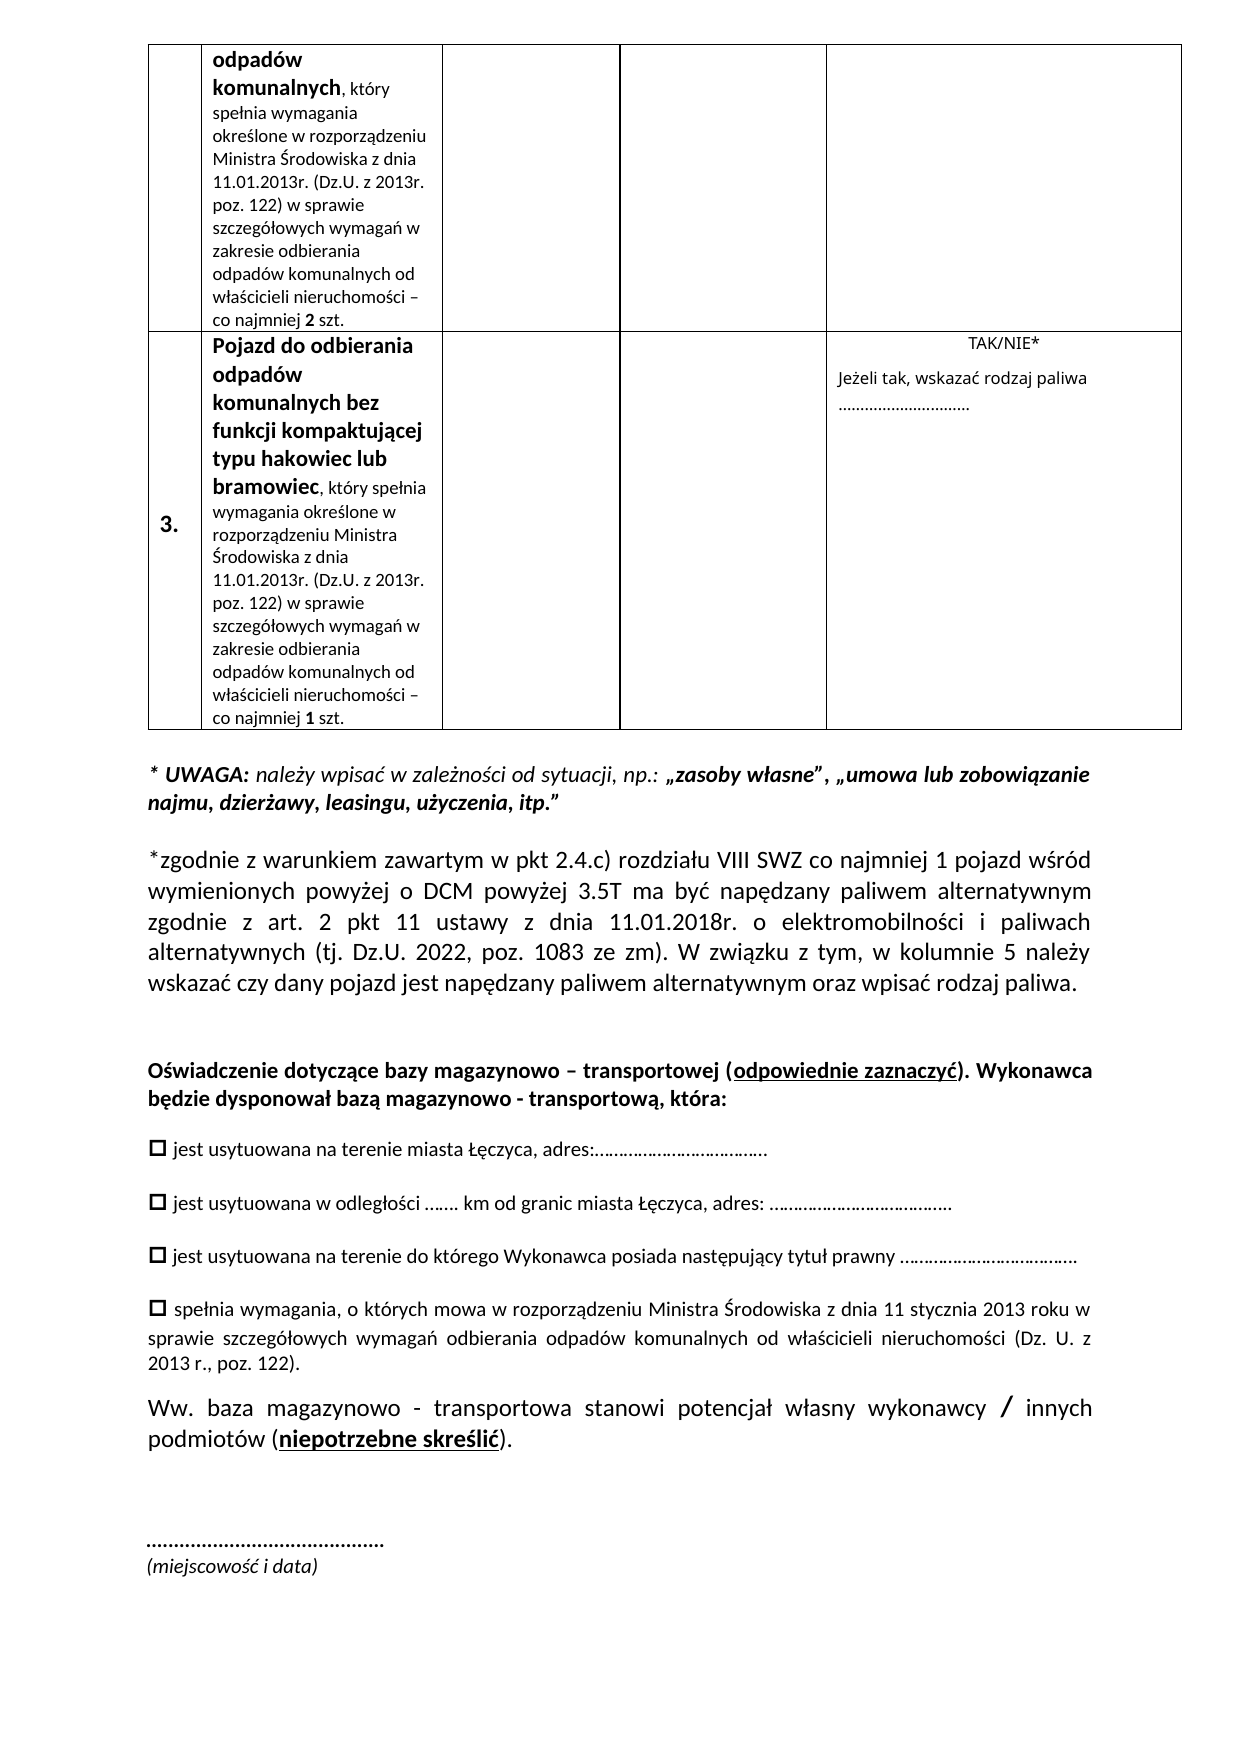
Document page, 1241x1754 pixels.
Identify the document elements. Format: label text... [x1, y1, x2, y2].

text Ww. baza magazynowo - transportowa stanowi potencjał własny wykonawcy / innych podmiotów (niepotrzebne skreślić). [148, 1388, 1093, 1454]
table_cell Pojazd do odbierania odpadów komunalnych bez funkcji kompaktującej typu hakowiec lub bramowiec, który spełnia wymagania określone w rozporządzeniu Ministra Środowiska z dnia 11.01.2013r. (Dz.U. z 2013r. poz. 122) w sprawie szczegółowych wymagań w zakresie odbierania odpadów komunalnych od właścicieli nieruchomości – co najmniej 1 szt. [202, 332, 442, 729]
text □ spełnia wymagania, o których mowa w rozporządzeniu Ministra Środowiska z dnia 11 stycznia 2013 roku w sprawie szczegółowych wymagań odbierania odpadów komunalnych od właścicieli nieruchomości (Dz. U. z 2013 r., poz. 122). [148, 1284, 1093, 1376]
text □ jest usytuowana na terenie do którego Wykonawca posiada następujący tytuł prawny ………………………………. [168, 1231, 1093, 1271]
text (miejscowość i data) [146, 1553, 1093, 1578]
text *zgodnie z warunkiem zawartym w pkt 2.4.c) rozdziału VIII SWZ co najmniej 1 pojazd wśród wymienionych powyżej o DCM powyżej 3.5T ma być napędzany paliwem alternatywnym zgodnie z art. 2 pkt 11 ustawy z dnia 11.01.2018r. o elektromobilności i paliwach alternatywnych (tj. Dz.U. 2022, poz. 1083 ze zm). W związku z tym, w kolumnie 5 należy wskazać czy dany pojazd jest napędzany paliwem alternatywnym oraz wpisać rodzaj paliwa. [148, 844, 1093, 997]
table_cell [443, 45, 619, 331]
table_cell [827, 45, 1181, 331]
text Oświadczenie dotyczące bazy magazynowo – transportowej (odpowiednie zaznaczyć). Wykonawca będzie dysponował bazą magazynowo - transportową, która: [148, 1056, 1093, 1112]
text ........................................... [146, 1528, 1093, 1553]
table_cell 2. [149, 45, 201, 331]
text * UWAGA: należy wpisać w zależności od sytuacji, np.: „zasoby własne”, „umowa lub zobowiązanie najmu, dzierżawy, leasingu, użyczenia, itp.” [148, 761, 1093, 817]
text □ jest usytuowana w odległości ……. km od granic miasta Łęczyca, adres: ……………………………….. [148, 1177, 1093, 1218]
table_cell [621, 45, 826, 331]
table_cell [443, 332, 619, 729]
text □ jest usytuowana na terenie miasta Łęczyca, adres:……………………………… [168, 1124, 1093, 1165]
table_cell 3. [149, 332, 201, 729]
table_cell [621, 332, 826, 729]
table_cell TAK/NIE* Jeżeli tak, wskazać rodzaj paliwa ………………………… [827, 332, 1181, 729]
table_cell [202, 45, 442, 331]
